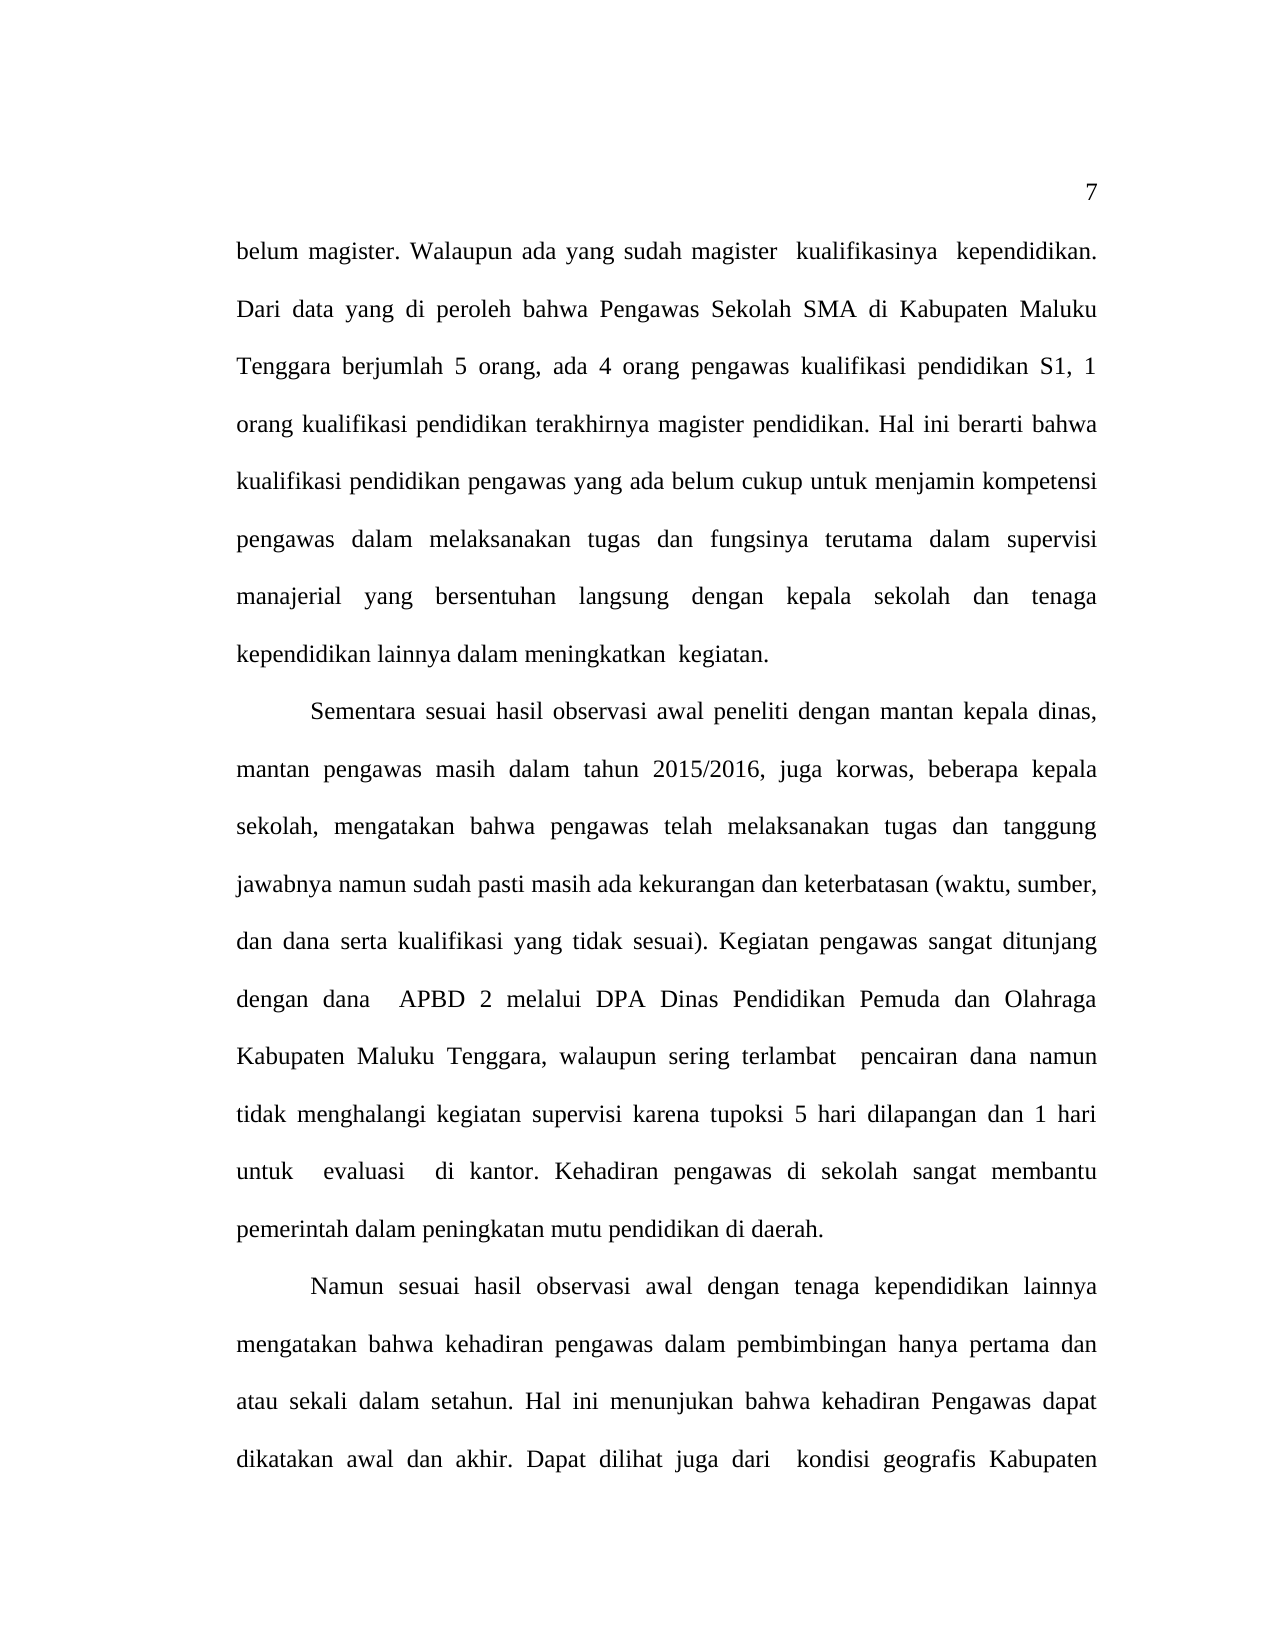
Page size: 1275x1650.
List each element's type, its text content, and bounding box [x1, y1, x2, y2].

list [236, 1271, 1098, 1472]
list Sementara sesuai hasil observasi awal peneliti dengan mantan kepala dinas, mantan pengawas masih dalam tahun 2015/2016, juga korwas, beberapa kepala sekolah, mengatakan bahwa pengawas telah melaksanakan tugas dan tanggung jawabnya namun sudah pasti masih ada kekurangan dan keterbatasan (waktu, sumber, dan dana serta kualifikasi yang tidak sesuai). Kegiatan pengawas sangat ditunjang dengan dana APBD 2 melalui DPA Dinas Pendidikan Pemuda dan Olahraga Kabupaten Maluku Tenggara, walaupun sering terlambat pencairan dana namun tidak menghalangi kegiatan supervisi karena tupoksi 5 hari dilapangan dan 1 hari untuk evaluasi di kantor. Kehadiran pengawas di sekolah sangat membantu pemerintah dalam peningkatan mutu pendidikan di daerah. [236, 696, 1098, 1242]
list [236, 236, 1098, 667]
